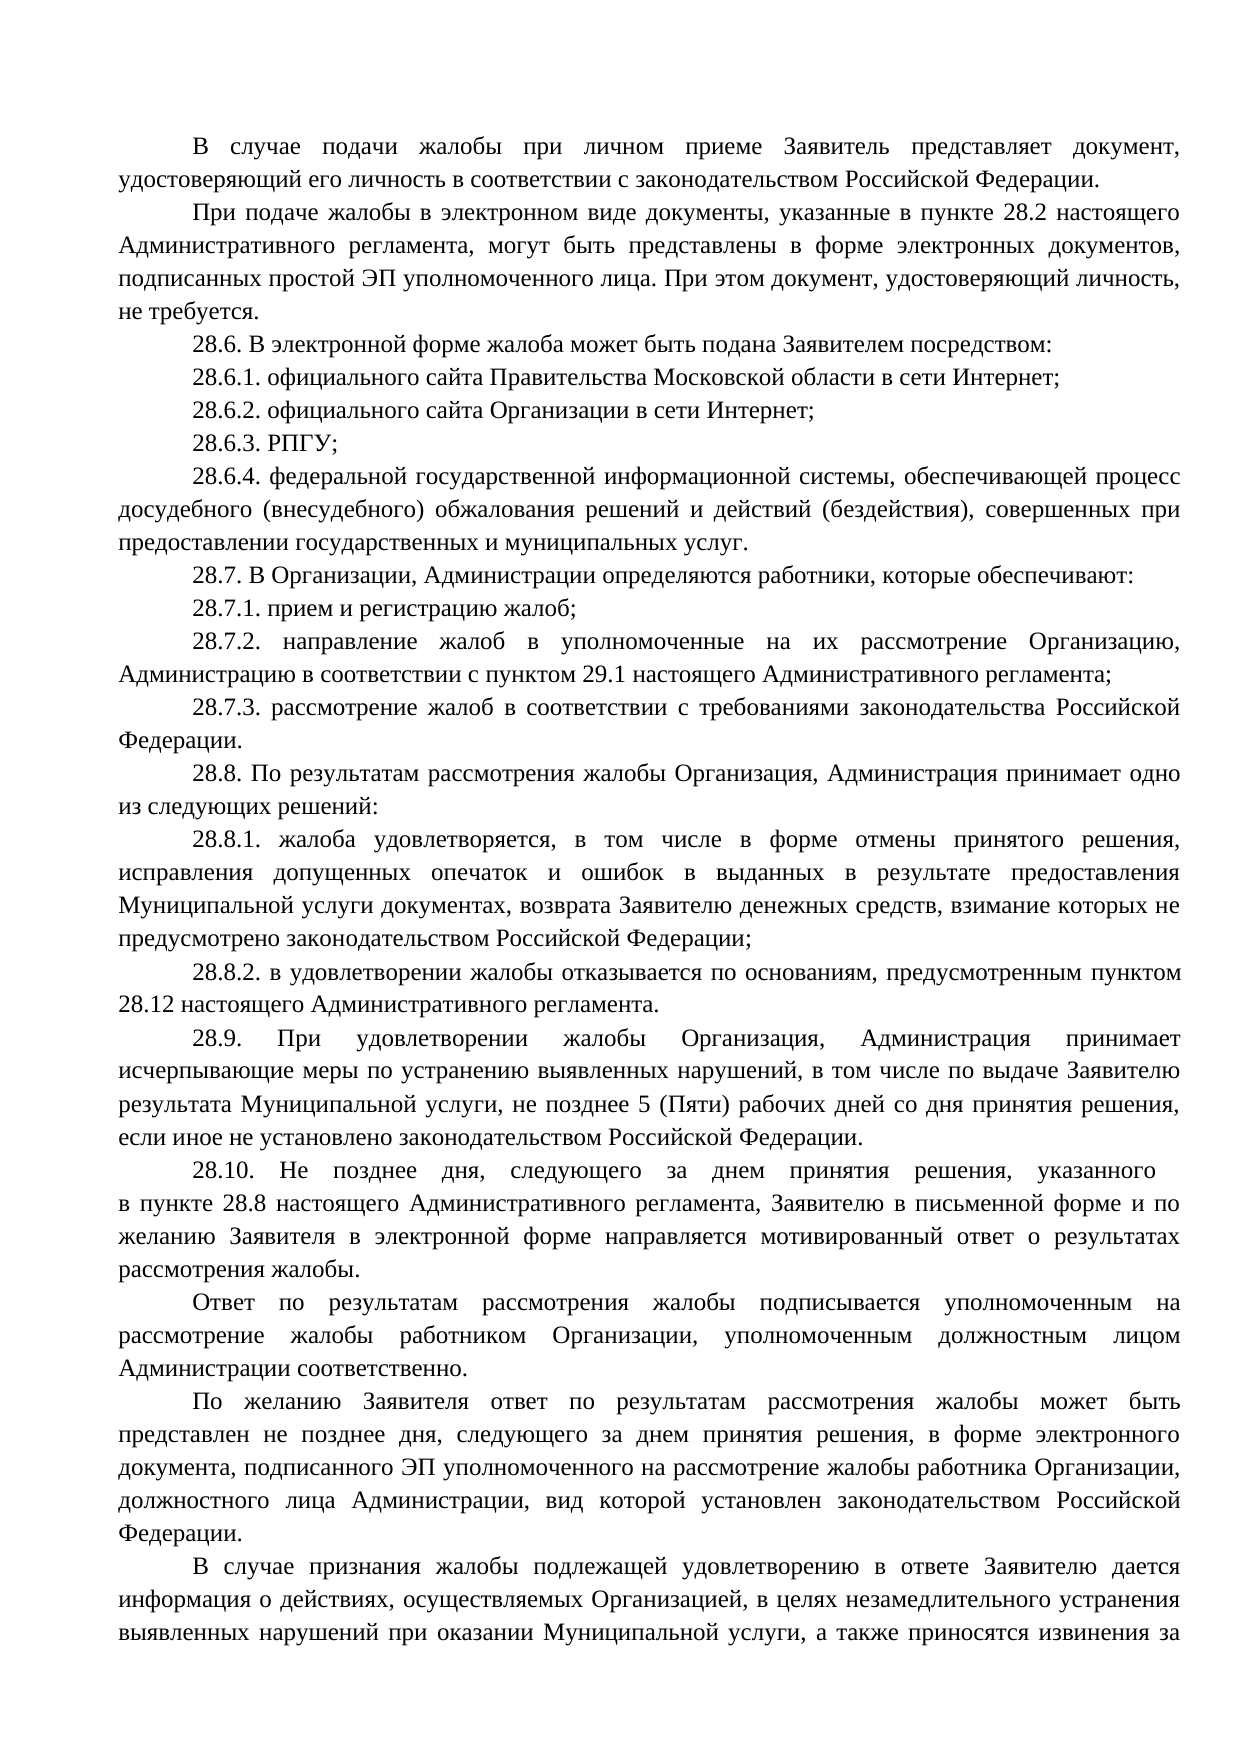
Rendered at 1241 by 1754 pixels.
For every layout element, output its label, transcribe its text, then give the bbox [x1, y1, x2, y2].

text По желанию Заявителя ответ по результатам рассмотрения жалобы может быть представлен не позднее дня, следующего за днем принятия решения, в форме электронного документа, подписанного ЭП уполномоченного на рассмотрение жалобы работника Организации, должностного лица Администрации, вид которой установлен законодательством Российской Федерации. [118, 1386, 1181, 1547]
text 28.7.3. рассмотрение жалоб в соответствии с требованиями законодательства Российской Федерации. [118, 692, 1181, 754]
text В случае подачи жалобы при личном приеме Заявитель представляет документ, удостоверяющий его личность в соответствии с законодательством Российской Федерации. [118, 131, 1181, 193]
text 28.8.2. в удовлетворении жалобы отказывается по основаниям, предусмотренным пунктом 28.12 настоящего Административного регламента. [118, 957, 1181, 1018]
text 28.7.2. направление жалоб в уполномоченные на их рассмотрение Организацию, Администрацию в соответствии с пунктом 29.1 настоящего Административного регламента; [118, 626, 1181, 688]
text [118, 1551, 1181, 1646]
text 28.7. В Организации, Администрации определяются работники, которые обеспечивают: [118, 560, 1181, 589]
text 28.6.2. официального сайта Организации в сети Интернет; [118, 395, 1181, 424]
text 28.8. По результатам рассмотрения жалобы Организация, Администрация принимает одно из следующих решений: [118, 758, 1181, 820]
text 28.6.4. федеральной государственной информационной системы, обеспечивающей процесс досудебного (внесудебного) обжалования решений и действий (бездействия), совершенных при предоставлении государственных и муниципальных услуг. [118, 461, 1181, 556]
text 28.9. При удовлетворении жалобы Организация, Администрация принимает исчерпывающие меры по устранению выявленных нарушений, в том числе по выдаче Заявителю результата Муниципальной услуги, не позднее 5 (Пяти) рабочих дней со дня принятия решения, если иное не установлено законодательством Российской Федерации. [118, 1023, 1181, 1150]
text 28.8.1. жалоба удовлетворяется, в том числе в форме отмены принятого решения, исправления допущенных опечаток и ошибок в выданных в результате предоставления Муниципальной услуги документах, возврата Заявителю денежных средств, взимание которых не предусмотрено законодательством Российской Федерации; [118, 824, 1181, 952]
text Ответ по результатам рассмотрения жалобы подписывается уполномоченным на рассмотрение жалобы работником Организации, уполномоченным должностным лицом Администрации соответственно. [118, 1287, 1181, 1382]
text 28.6. В электронной форме жалоба может быть подана Заявителем посредством: [118, 329, 1181, 358]
text 28.6.3. РПГУ; [118, 428, 1181, 457]
text 28.7.1. прием и регистрацию жалоб; [118, 593, 1181, 622]
text 28.10. Не позднее дня, следующего за днем принятия решения, указанного в пункте 28.8 настоящего Административного регламента, Заявителю в письменной форме и по желанию Заявителя в электронной форме направляется мотивированный ответ о результатах рассмотрения жалобы. [118, 1155, 1181, 1282]
text 28.6.1. официального сайта Правительства Московской области в сети Интернет; [118, 362, 1181, 391]
text При подаче жалобы в электронном виде документы, указанные в пункте 28.2 настоящего Административного регламента, могут быть представлены в форме электронных документов, подписанных простой ЭП уполномоченного лица. При этом документ, удостоверяющий личность, не требуется. [118, 197, 1181, 325]
